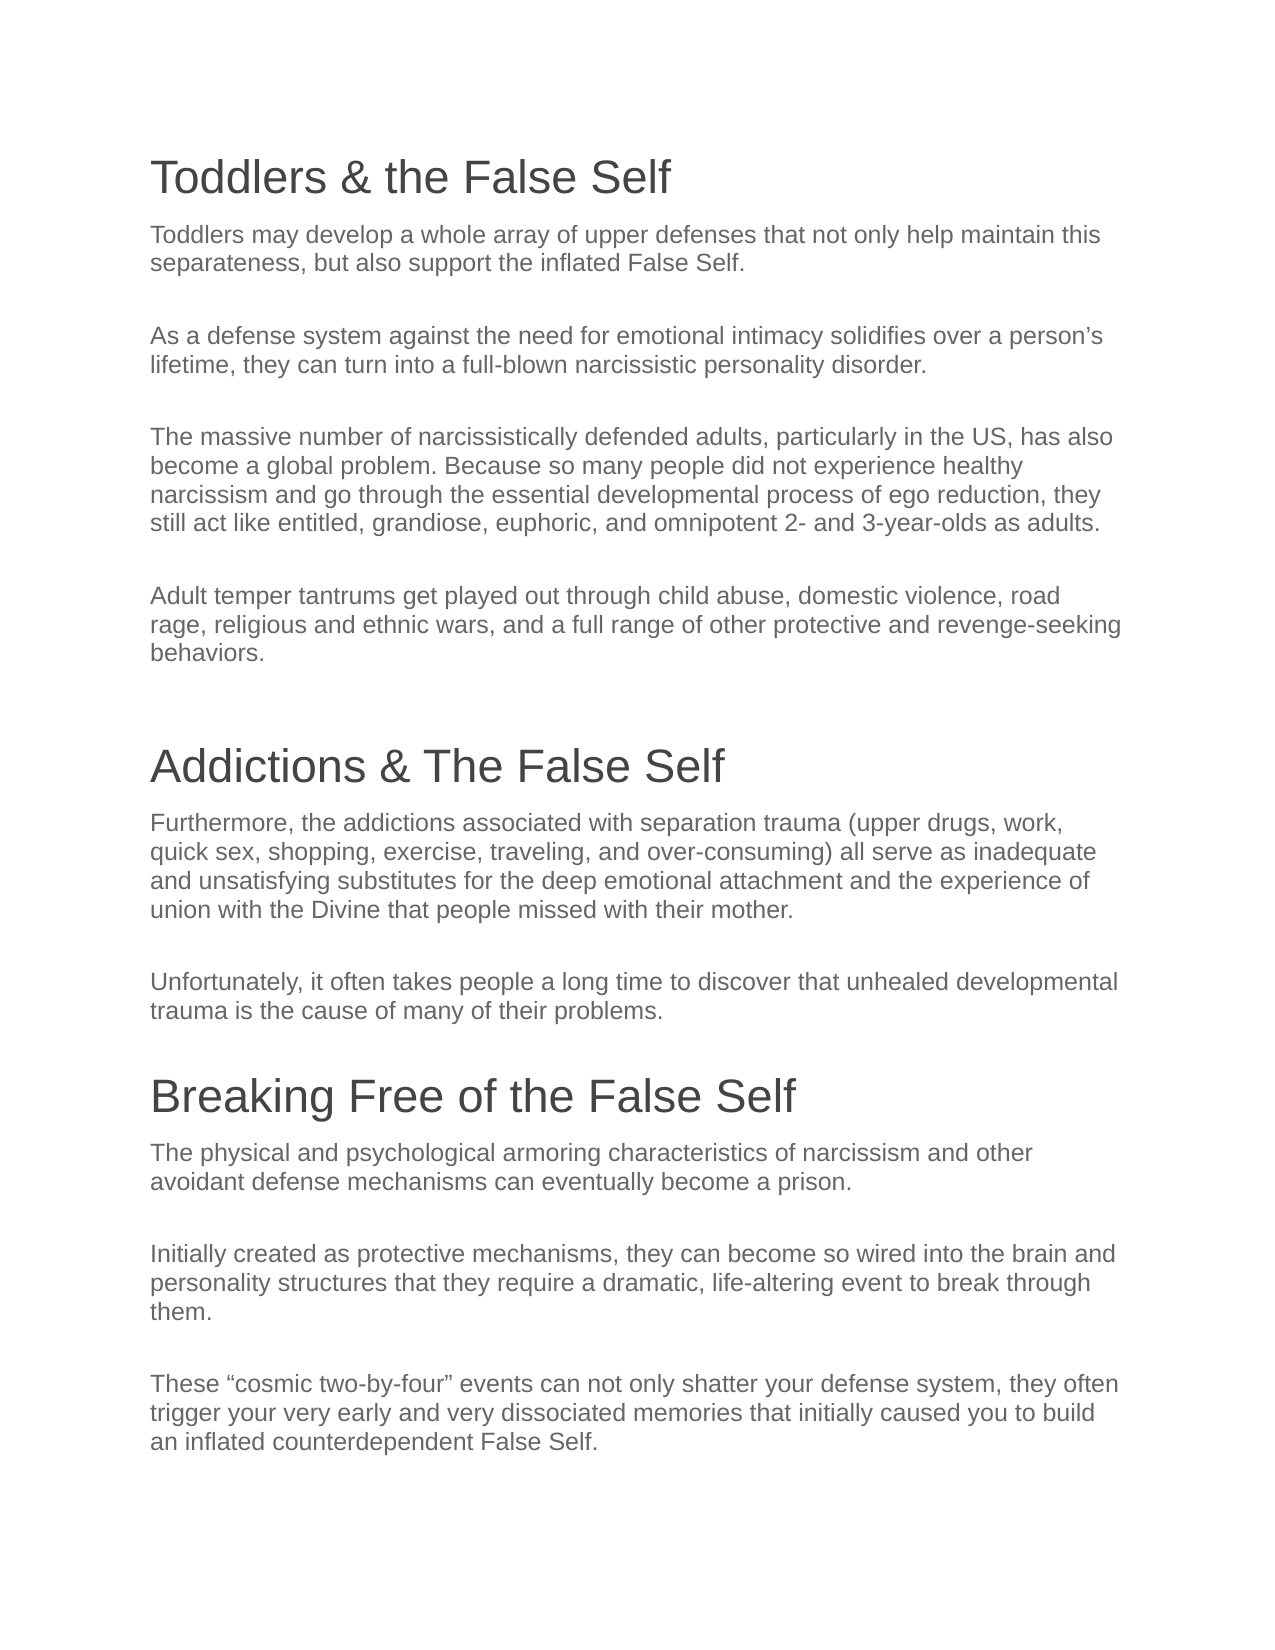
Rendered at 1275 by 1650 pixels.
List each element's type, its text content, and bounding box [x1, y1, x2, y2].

text The physical and psychological armoring characteristics of narcissism and other avoidant defense mechanisms can eventually become a prison. [150, 1139, 1125, 1196]
text Breaking Free of the False Self [150, 1069, 1125, 1123]
text Toddlers & the False Self [150, 150, 1125, 204]
text Toddlers may develop a whole array of upper defenses that not only help maintain this separateness, but also support the inflated False Self. [150, 219, 1125, 277]
text Addictions & The False Self [150, 739, 1125, 793]
text Initially created as protective mechanisms, they can become so wired into the brain and personality structures that they require a dramatic, life-altering event to break through them. [150, 1240, 1125, 1326]
text Furthermore, the addictions associated with separation trauma (upper drugs, work, quick sex, shopping, exercise, traveling, and over-consuming) all serve as inadequate and unsatisfying substitutes for the deep emotional attachment and the experience of union with the Divine that people missed with their mother. [150, 809, 1125, 924]
text The massive number of narcissistically defended adults, particularly in the US, has also become a global problem. Because so many people did not experience healthy narcissism and go through the essential developmental process of ego reduction, they still act like entitled, grandiose, euphoric, and omnipotent 2- and 3-year-olds as adults. [150, 422, 1125, 537]
text Adult temper tantrums get played out through child abuse, domestic violence, road rage, religious and ethnic wars, and a full range of other protective and revenge-seeking behaviors. [150, 581, 1125, 667]
text Unfortunately, it often takes people a long time to discover that unhealed developmental trauma is the cause of many of their problems. [150, 968, 1125, 1025]
text As a defense system against the need for emotional intimacy solidifies over a person’s lifetime, they can turn into a full-blown narcissistic personality disorder. [150, 321, 1125, 378]
text These “cosmic two-by-four” events can not only shatter your defense system, they often trigger your very early and very dissociated memories that initially caused you to build an inflated counterdependent False Self. [150, 1370, 1125, 1456]
